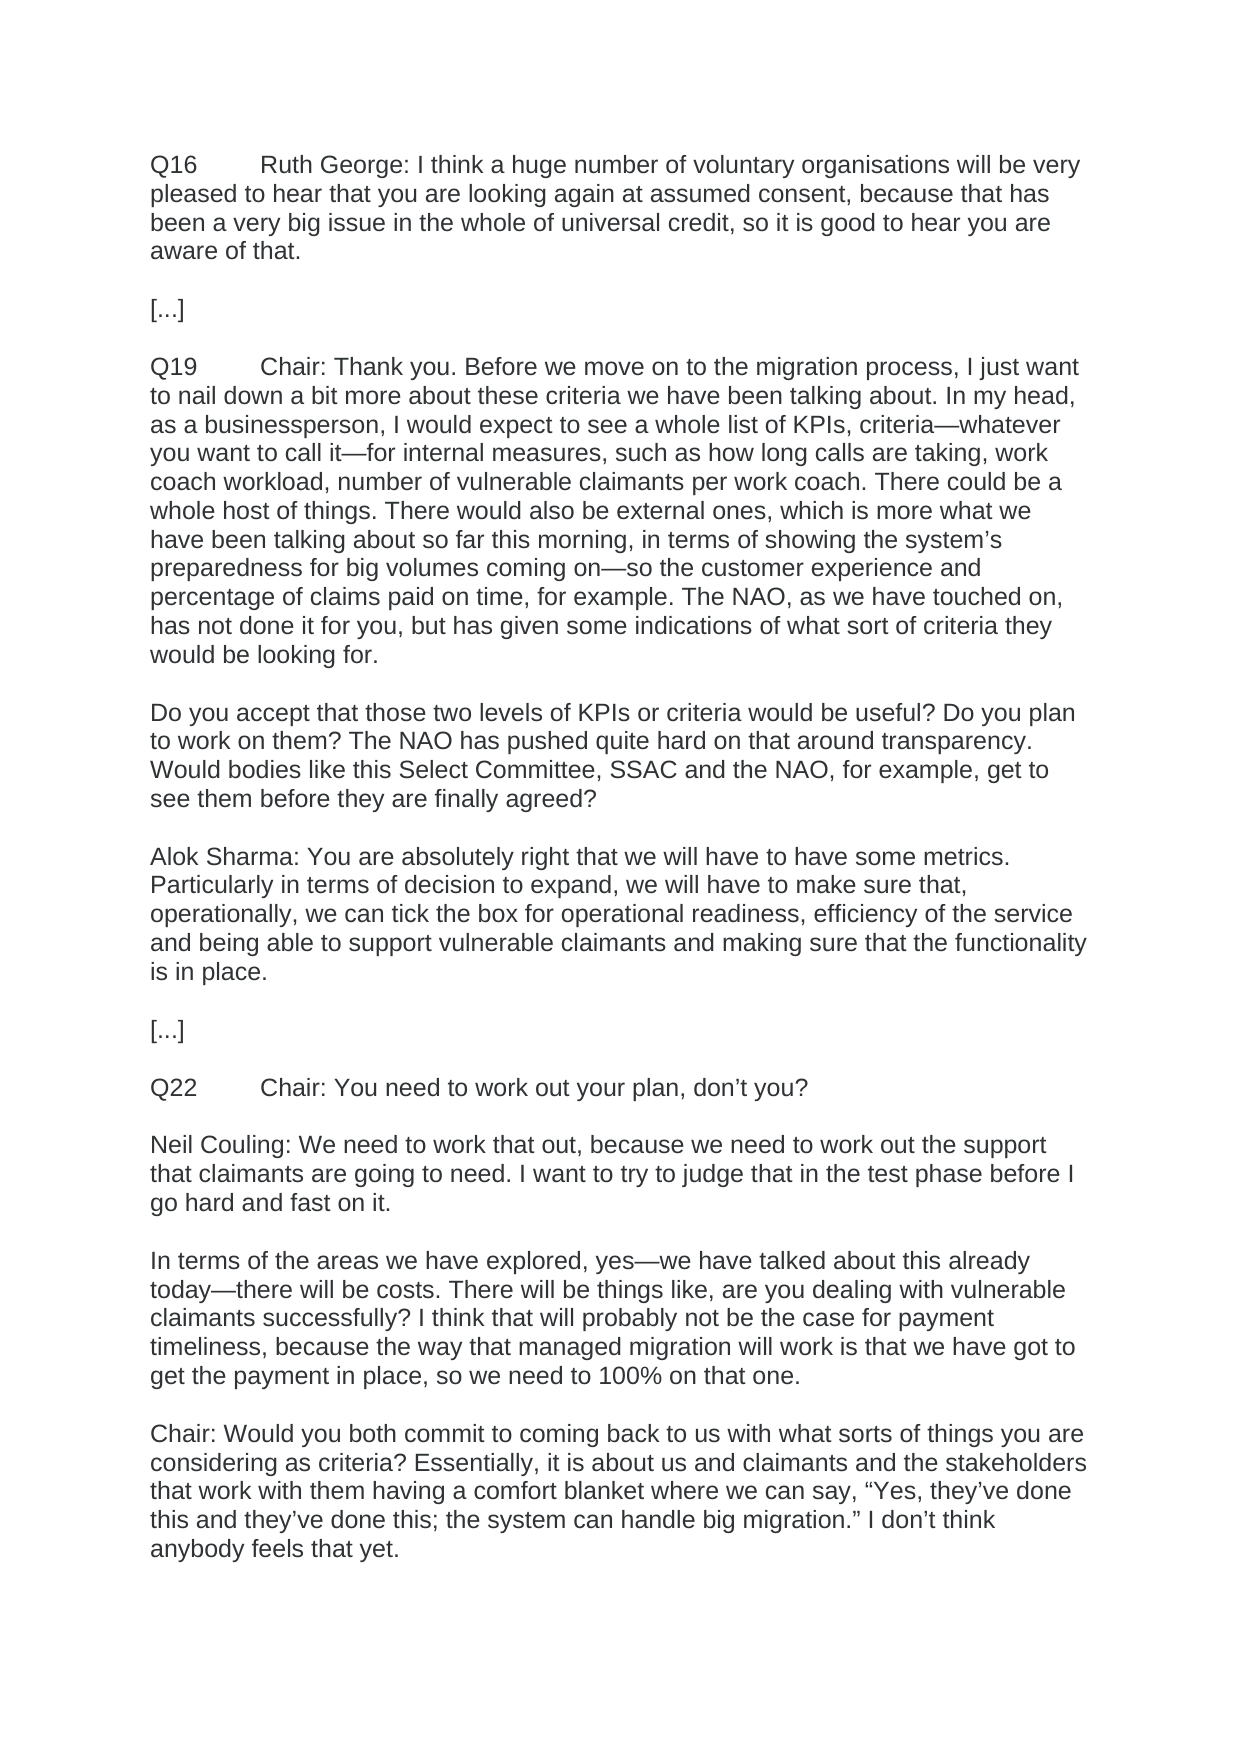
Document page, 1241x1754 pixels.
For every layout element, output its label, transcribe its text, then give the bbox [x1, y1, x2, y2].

text Chair: Would you both commit to coming back to us with what sorts of things you are considering as criteria? Essentially, it is about us and claimants and the stakeholders that work with them having a comfort blanket where we can say, “Yes, they’ve done this and they’ve done this; the system can handle big migration.” I don’t think anybody feels that yet. [150, 1419, 1090, 1562]
text Q16 Ruth George: I think a huge number of voluntary organisations will be very pleased to hear that you are looking again at assumed consent, because that has been a very big issue in the whole of universal credit, so it is good to hear you are aware of that. [150, 150, 1090, 265]
text In terms of the areas we have explored, yes—we have talked about this already today—there will be costs. There will be things like, are you dealing with vulnerable claimants successfully? I think that will probably not be the case for payment timeliness, because the way that managed migration will work is that we have got to get the payment in place, so we need to 100% on that one. [150, 1246, 1090, 1389]
text Neil Couling: We need to work that out, because we need to work out the support that claimants are going to need. I want to try to judge that in the test phase before I go hard and fast on it. [150, 1130, 1090, 1217]
text Q19 Chair: Thank you. Before we move on to the migration process, I just want to nail down a bit more about these criteria we have been talking about. In my head, as a businessperson, I would expect to see a whole list of KPIs, criteria—whatever you want to call it—for internal measures, such as how long calls are taking, work coach workload, number of vulnerable claimants per work coach. There could be a whole host of things. There would also be external ones, which is more what we have been talking about so far this morning, in terms of showing the system’s preparedness for big volumes coming on—so the customer experience and percentage of claims paid on time, for example. The NAO, as we have touched on, has not done it for you, but has given some indications of what sort of criteria they would be looking for. [150, 352, 1090, 668]
text [...] [150, 294, 1090, 323]
text Alok Sharma: You are absolutely right that we will have to have some metrics. Particularly in terms of decision to expand, we will have to make sure that, operationally, we can tick the box for operational readiness, efficiency of the service and being able to support vulnerable claimants and making sure that the functionality is in place. [150, 842, 1090, 985]
text Q22 Chair: You need to work out your plan, don’t you? [150, 1072, 1090, 1101]
text Do you accept that those two levels of KPIs or criteria would be useful? Do you plan to work on them? The NAO has pushed quite hard on that around transparency. Would bodies like this Select Committee, SSAC and the NAO, for example, get to see them before they are finally agreed? [150, 697, 1090, 812]
text [...] [150, 1014, 1090, 1043]
